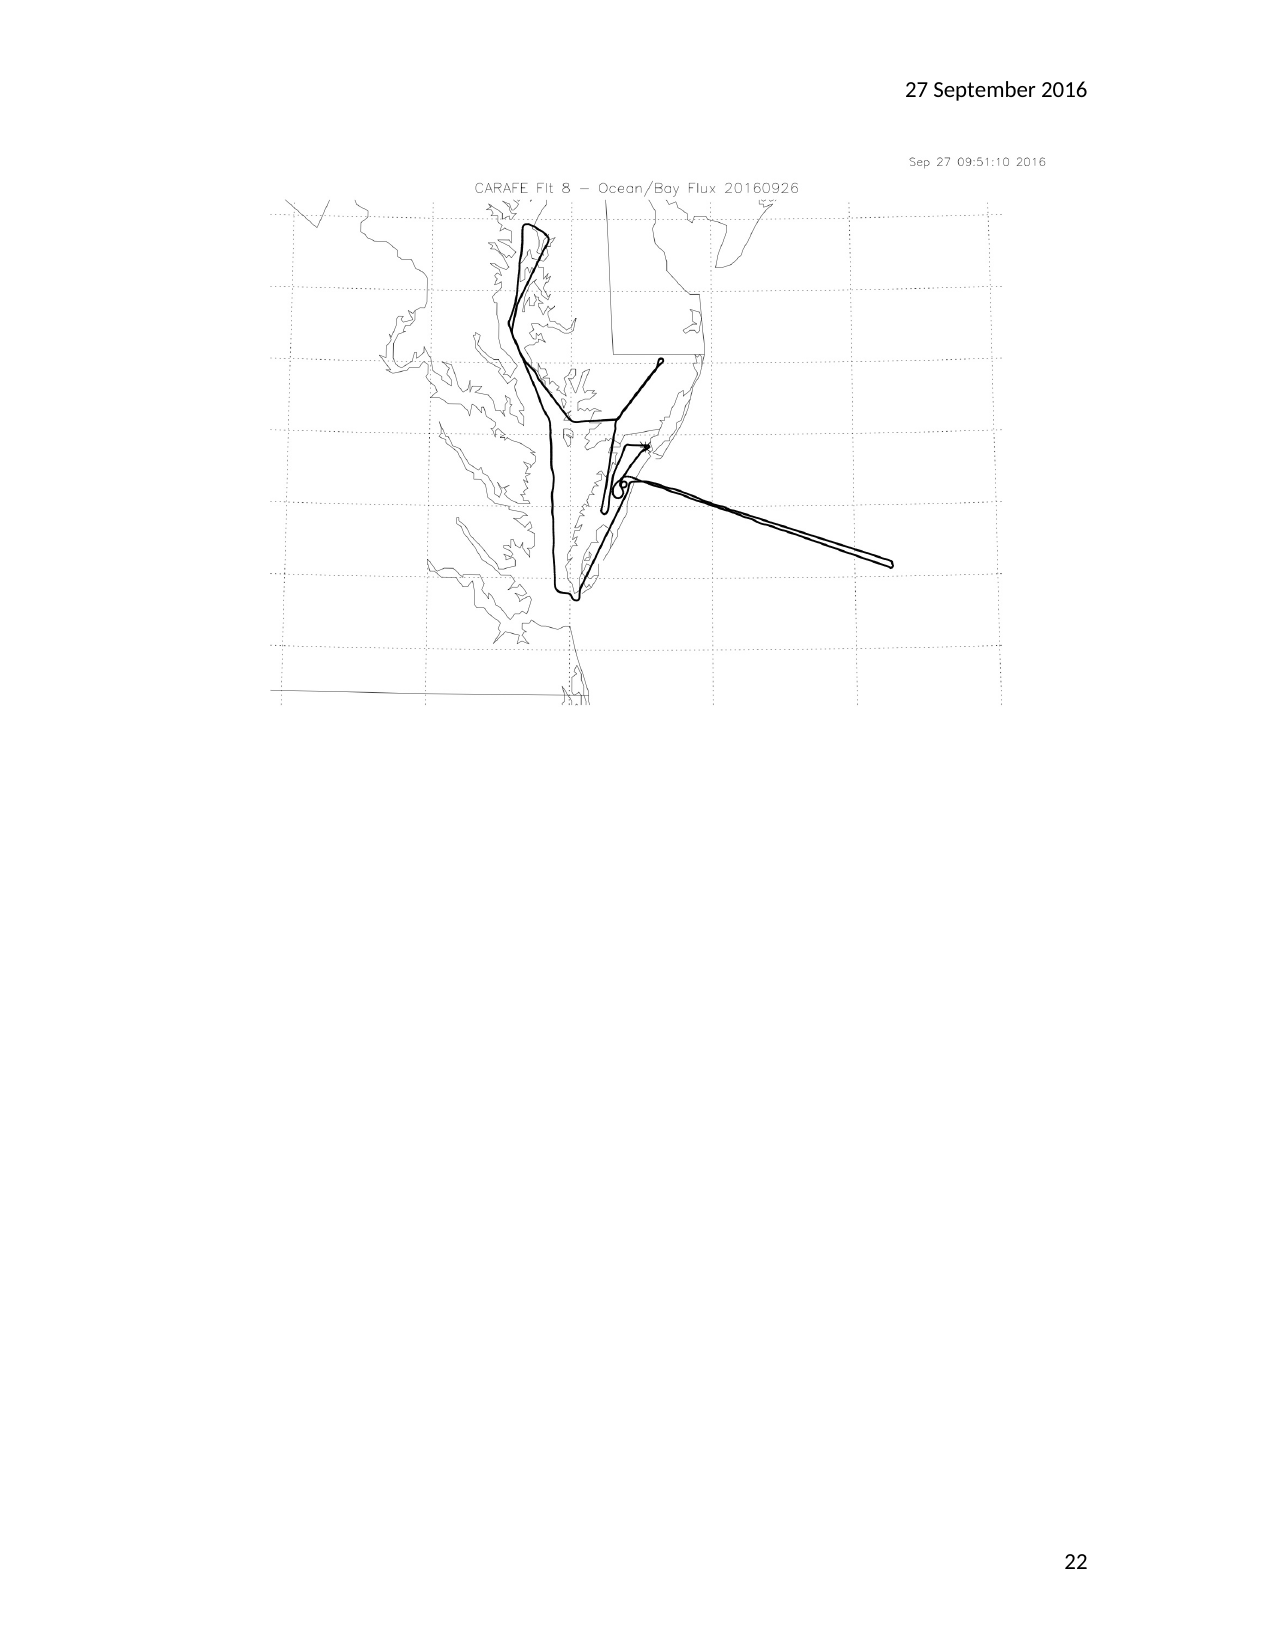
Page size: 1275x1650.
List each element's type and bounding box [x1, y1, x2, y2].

picture [187, 150, 1086, 721]
